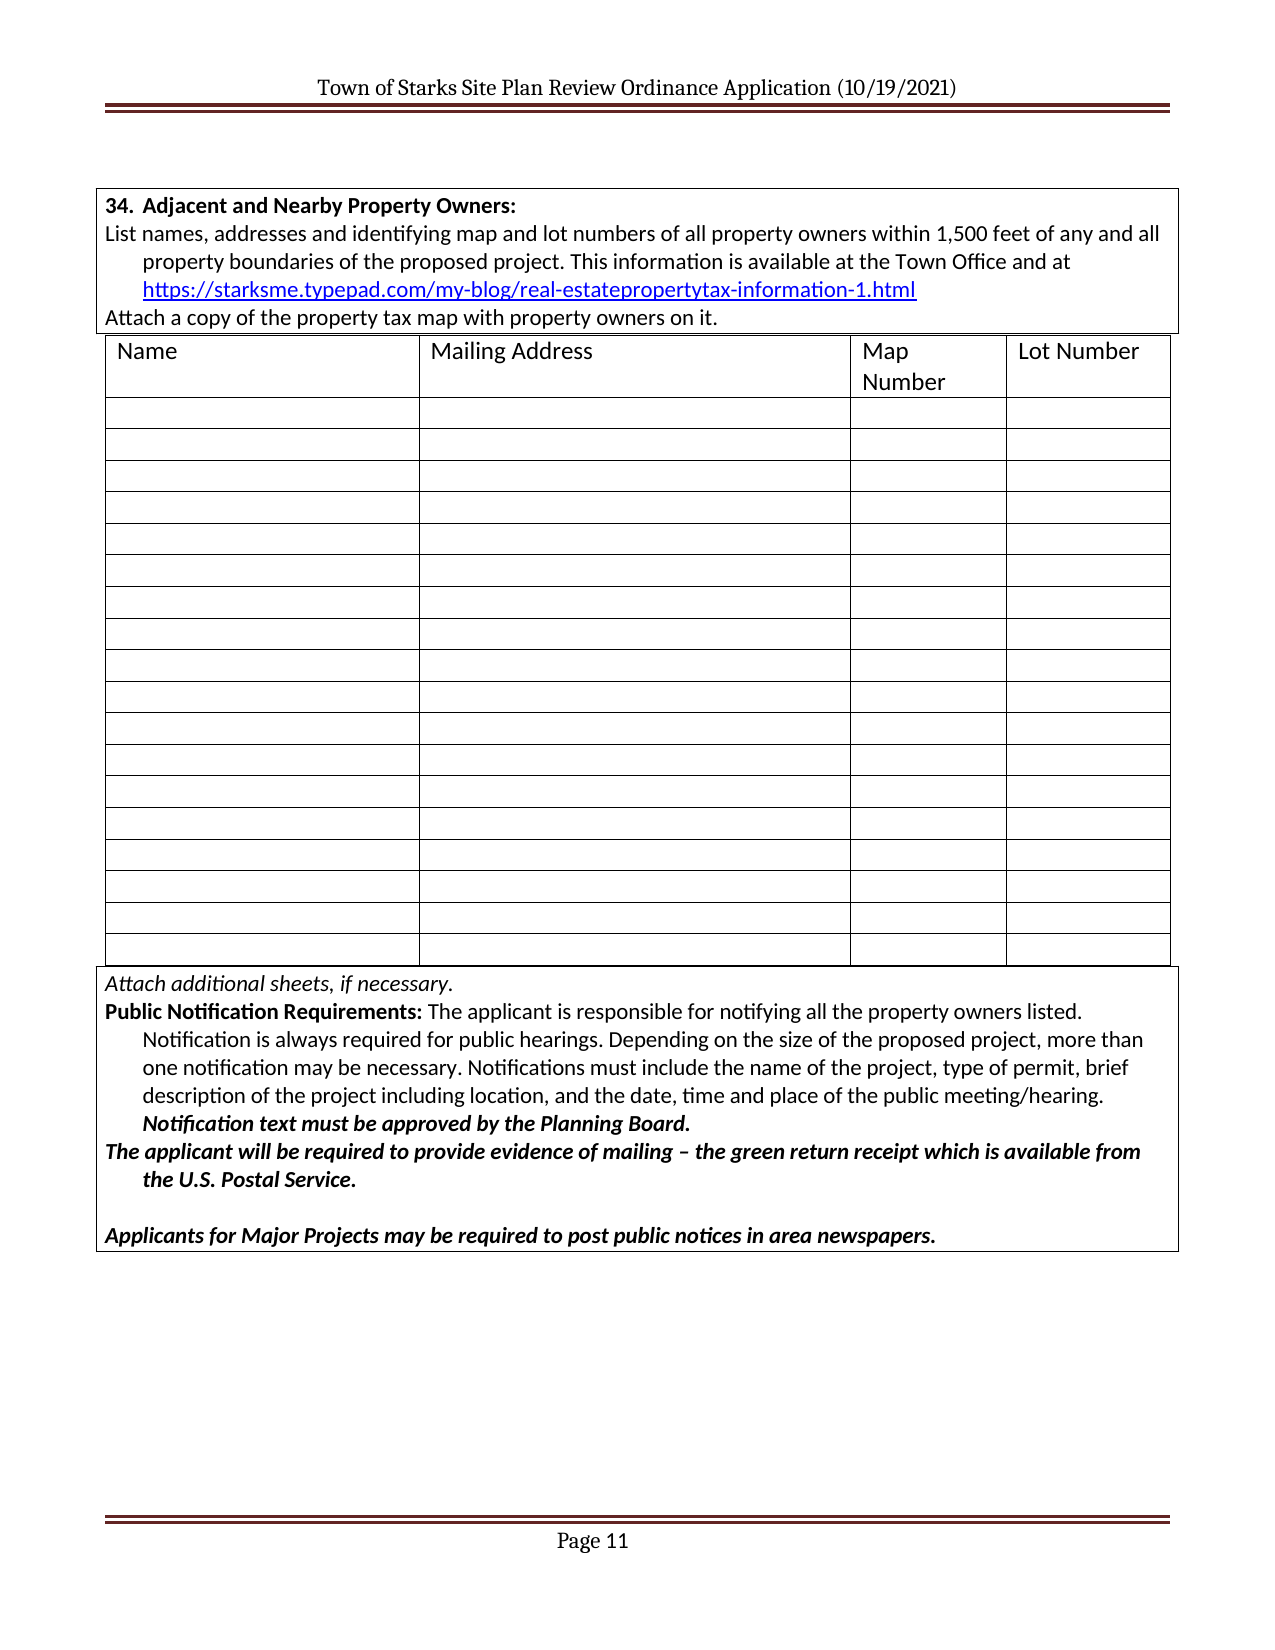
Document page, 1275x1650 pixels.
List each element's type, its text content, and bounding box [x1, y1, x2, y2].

table_cell [420, 587, 850, 617]
table_cell [851, 776, 1006, 807]
table_cell [1007, 619, 1170, 649]
table_cell [420, 524, 850, 554]
table_cell [420, 745, 850, 775]
table_cell [420, 713, 850, 744]
table_cell [851, 492, 1006, 523]
table_cell [1007, 398, 1170, 428]
table_header Name [106, 336, 419, 397]
table_cell [851, 682, 1006, 712]
table_cell [1007, 587, 1170, 617]
table_cell [1007, 776, 1170, 807]
table_cell [420, 555, 850, 586]
table_cell [420, 776, 850, 807]
table_cell [106, 776, 419, 807]
table_cell [106, 619, 419, 649]
table_cell [1007, 461, 1170, 491]
table_cell [106, 934, 419, 965]
table_cell [420, 429, 850, 460]
table_cell [106, 650, 419, 681]
table_cell [851, 840, 1006, 870]
table_cell [106, 587, 419, 617]
table_cell [851, 650, 1006, 681]
table_cell [1007, 650, 1170, 681]
table_cell [106, 492, 419, 523]
text Public Notification Requirements: The applicant is responsible for notifying all the property owners listed. Notification is always required for public hearings. Depending on the size of the proposed project, more than one notification may be necessary. Notifications must include the name of the project, type of permit, brief description of the project including location, and the date, time and place of the public meeting/hearing. [105, 997, 1170, 1109]
table_cell [420, 934, 850, 965]
table_cell [106, 745, 419, 775]
table_cell [420, 398, 850, 428]
table_cell [106, 555, 419, 586]
table_cell [1007, 808, 1170, 838]
table_cell [420, 808, 850, 838]
table_cell [106, 524, 419, 554]
table_cell [1007, 903, 1170, 933]
table_cell [851, 808, 1006, 838]
table_cell [1007, 840, 1170, 870]
text List names, addresses and identifying map and lot numbers of all property owners within 1,500 feet of any and all property boundaries of the proposed project. This information is available at the Town Office and at https://starksme.typepad.com/my-blog/real-estatepropertytax-information-1.html [105, 219, 1170, 300]
table_cell [420, 619, 850, 649]
table_cell [851, 587, 1006, 617]
table_cell [1007, 682, 1170, 712]
table_cell [106, 903, 419, 933]
table_cell [106, 713, 419, 744]
table_cell [851, 524, 1006, 554]
table_cell [851, 555, 1006, 586]
text Attach a copy of the property tax map with property owners on it. [97, 300, 1178, 333]
table_cell [420, 871, 850, 902]
table_cell [1007, 492, 1170, 523]
table_cell [106, 871, 419, 902]
table_cell [106, 682, 419, 712]
table_cell [420, 903, 850, 933]
text Notification text must be approved by the Planning Board. [105, 1109, 1170, 1137]
table_cell [106, 808, 419, 838]
table_cell [1007, 524, 1170, 554]
text 34. Adjacent and Nearby Property Owners: [97, 189, 1178, 219]
table_cell [106, 840, 419, 870]
table_cell [1007, 934, 1170, 965]
table_header Mailing Address [420, 336, 850, 397]
table_cell [106, 461, 419, 491]
table_cell [851, 398, 1006, 428]
text Applicants for Major Projects may be required to post public notices in area newspapers. [97, 1218, 1178, 1251]
table_cell [420, 461, 850, 491]
table_cell [851, 461, 1006, 491]
table_cell [851, 934, 1006, 965]
table_cell [851, 619, 1006, 649]
table_cell [1007, 555, 1170, 586]
table_cell [851, 713, 1006, 744]
table_cell [1007, 745, 1170, 775]
table_cell [420, 682, 850, 712]
table_cell [420, 650, 850, 681]
table_cell [851, 745, 1006, 775]
table_cell [420, 492, 850, 523]
table_cell [851, 429, 1006, 460]
table_cell [851, 871, 1006, 902]
table_cell [1007, 713, 1170, 744]
table_cell [851, 903, 1006, 933]
text The applicant will be required to provide evidence of mailing – the green return receipt which is available from the U.S. Postal Service. [105, 1137, 1170, 1193]
table_cell [420, 840, 850, 870]
text Attach additional sheets, if necessary. [97, 967, 1178, 997]
table_header Map Number [851, 336, 1006, 397]
table_cell [1007, 871, 1170, 902]
table_cell [106, 429, 419, 460]
table_cell [106, 398, 419, 428]
table_cell [1007, 429, 1170, 460]
table_header Lot Number [1007, 336, 1170, 397]
